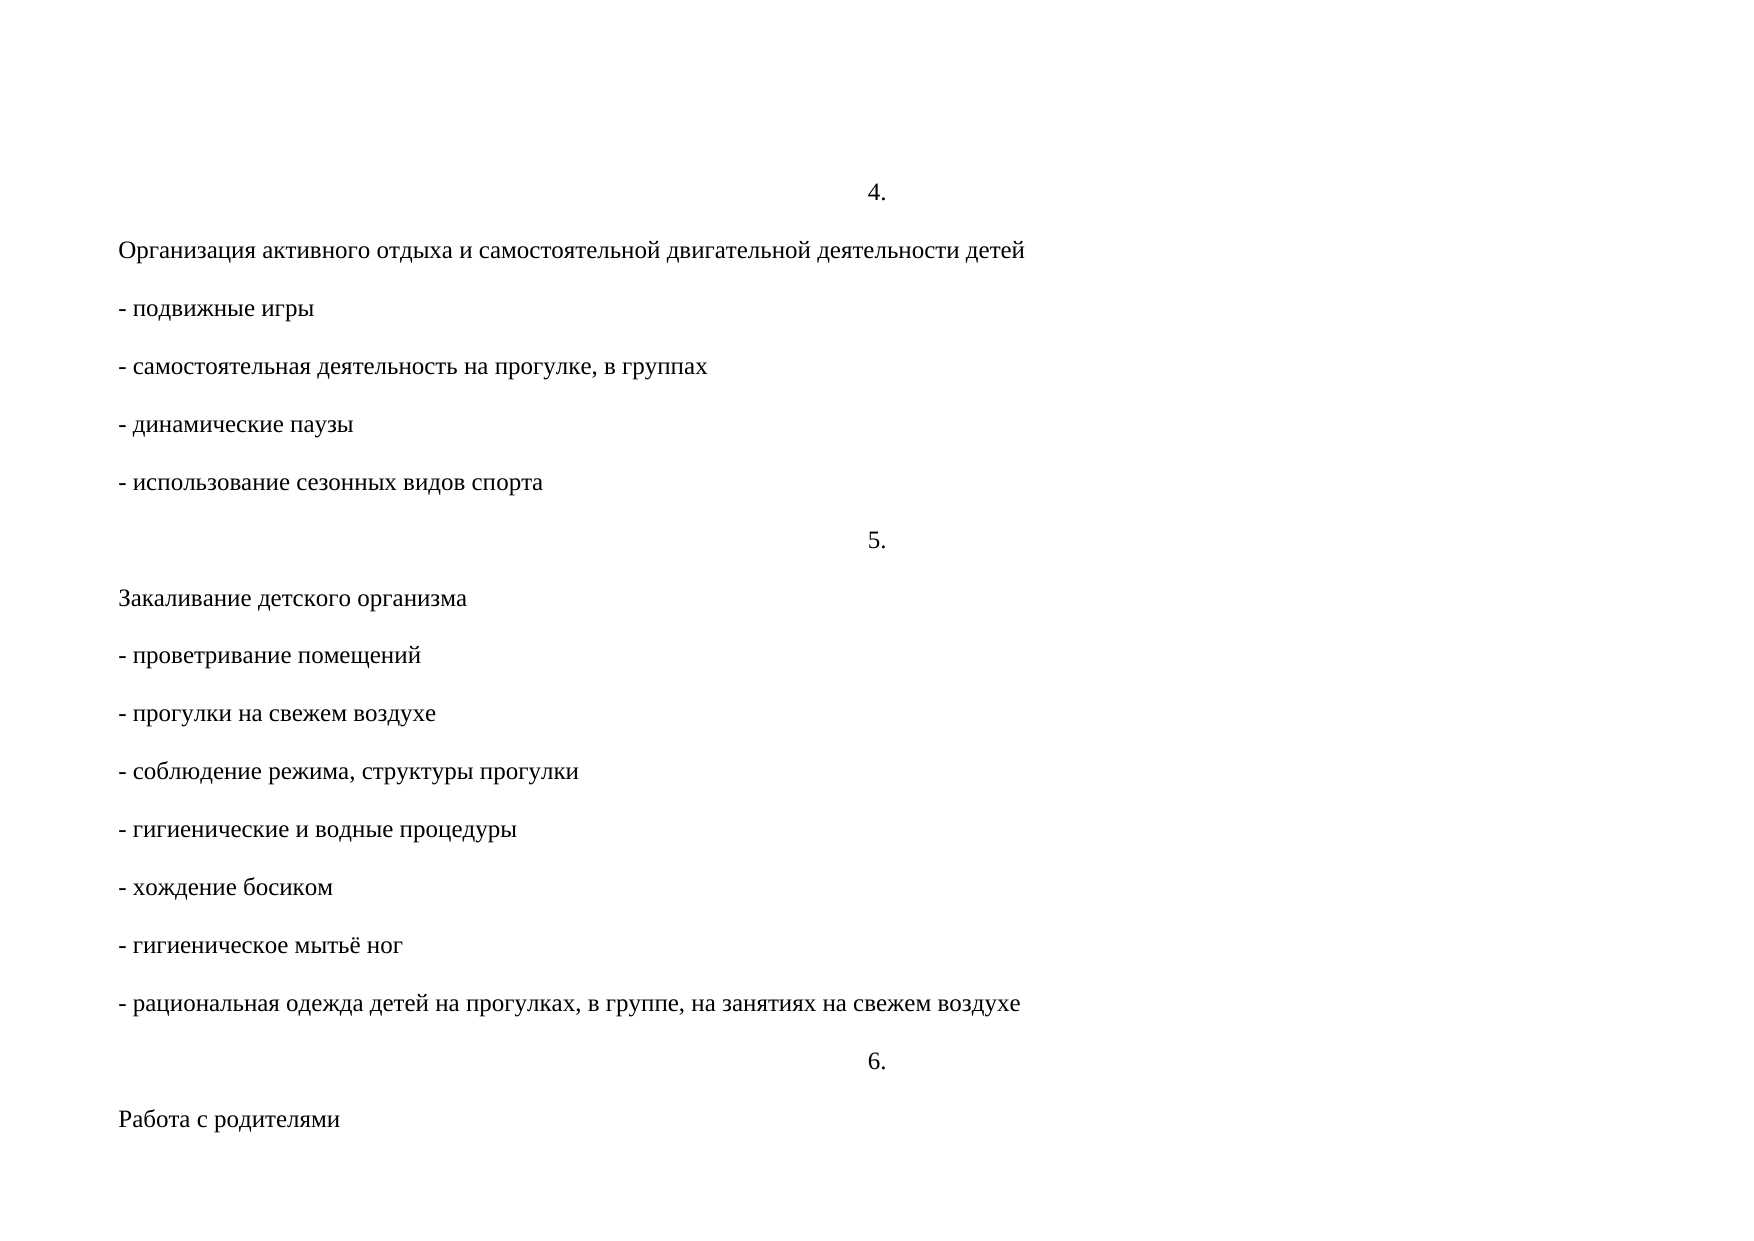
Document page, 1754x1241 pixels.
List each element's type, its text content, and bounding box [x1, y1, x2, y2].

text - гигиеническое мытьё ног [118, 930, 1636, 959]
text - динамические паузы [118, 409, 1636, 438]
text - подвижные игры [118, 293, 1636, 322]
text - самостоятельная деятельность на прогулке, в группах [118, 351, 1636, 380]
text - хождение босиком [118, 872, 1636, 901]
text Организация активного отдыха и самостоятельной двигательной деятельности детей [118, 235, 1636, 264]
text 4. [118, 177, 1636, 206]
text - использование сезонных видов спорта [118, 467, 1636, 496]
text - рациональная одежда детей на прогулках, в группе, на занятиях на свежем воздухе [118, 988, 1636, 1017]
text - гигиенические и водные процедуры [118, 814, 1636, 843]
text 6. [118, 1046, 1636, 1075]
text Закаливание детского организма [118, 583, 1636, 611]
text - соблюдение режима, структуры прогулки [118, 756, 1636, 785]
text - прогулки на свежем воздухе [118, 698, 1636, 727]
text - проветривание помещений [118, 641, 1636, 669]
text 5. [118, 525, 1636, 553]
text Работа с родителями [118, 1104, 1636, 1133]
